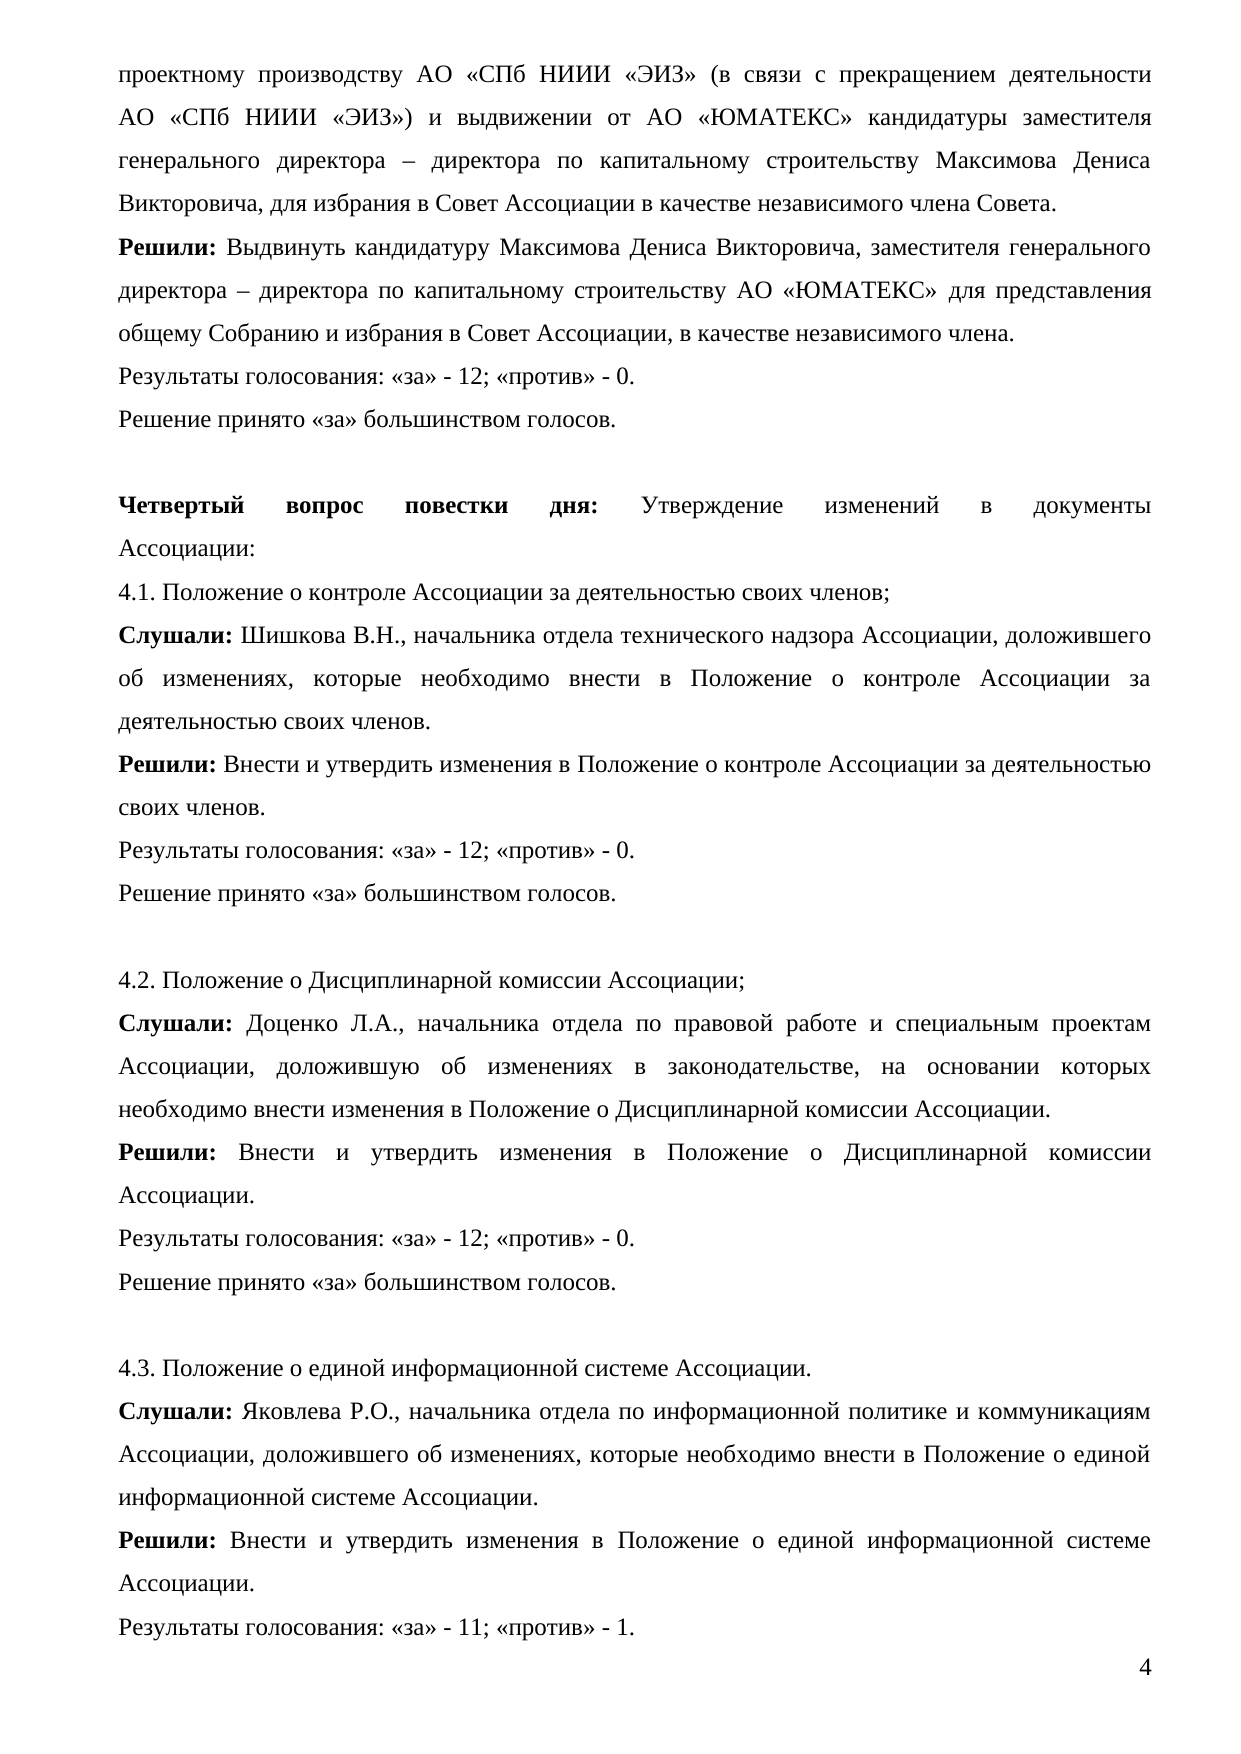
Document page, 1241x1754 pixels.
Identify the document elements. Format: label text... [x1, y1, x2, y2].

text Результаты голосования: «за» - 12; «против» - 0. [118, 835, 1152, 864]
text Решили: Выдвинуть кандидатуру Максимова Дениса Викторовича, заместителя генерального директора – директора по капитальному строительству АО «ЮМАТЕКС» для представления общему Собранию и избрания в Совет Ассоциации, в качестве независимого члена. [118, 232, 1152, 347]
text 4.2. Положение о Дисциплинарной комиссии Ассоциации; [118, 965, 1152, 993]
text Результаты голосования: «за» - 12; «против» - 0. [118, 361, 1152, 390]
text Решили: Внести и утвердить изменения в Положение о единой информационной системе Ассоциации. [118, 1525, 1152, 1597]
text Результаты голосования: «за» - 11; «против» - 1. [118, 1612, 1152, 1640]
text Результаты голосования: «за» - 12; «против» - 0. [118, 1223, 1152, 1252]
text Решили: Внести и утвердить изменения в Положение о контроле Ассоциации за деятельностью своих членов. [118, 749, 1152, 821]
text Слушали: Доценко Л.А., начальника отдела по правовой работе и специальным проектам Ассоциации, доложившую об изменениях в законодательстве, на основании которых необходимо внести изменения в Положение о Дисциплинарной комиссии Ассоциации. [118, 1008, 1152, 1123]
text Слушали: Шишкова В.Н., начальника отдела технического надзора Ассоциации, доложившего об изменениях, которые необходимо внести в Положение о контроле Ассоциации за деятельностью своих членов. [118, 620, 1152, 735]
text Решение принято «за» большинством голосов. [118, 404, 1152, 433]
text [118, 59, 1152, 217]
text Слушали: Яковлева Р.О., начальника отдела по информационной политике и коммуникациям Ассоциации, доложившего об изменениях, которые необходимо внести в Положение о единой информационной системе Ассоциации. [118, 1396, 1152, 1511]
text 4.3. Положение о единой информационной системе Ассоциации. [118, 1353, 1152, 1382]
text 4.1. Положение о контроле Ассоциации за деятельностью своих членов; [118, 577, 1152, 605]
text Решили: Внести и утвердить изменения в Положение о Дисциплинарной комиссии Ассоциации. [118, 1137, 1152, 1209]
text Четвертый вопрос повестки дня: Утверждение изменений в документы Ассоциации: [118, 490, 1152, 562]
text Решение принято «за» большинством голосов. [118, 1267, 1152, 1295]
text Решение принято «за» большинством голосов. [118, 878, 1152, 907]
